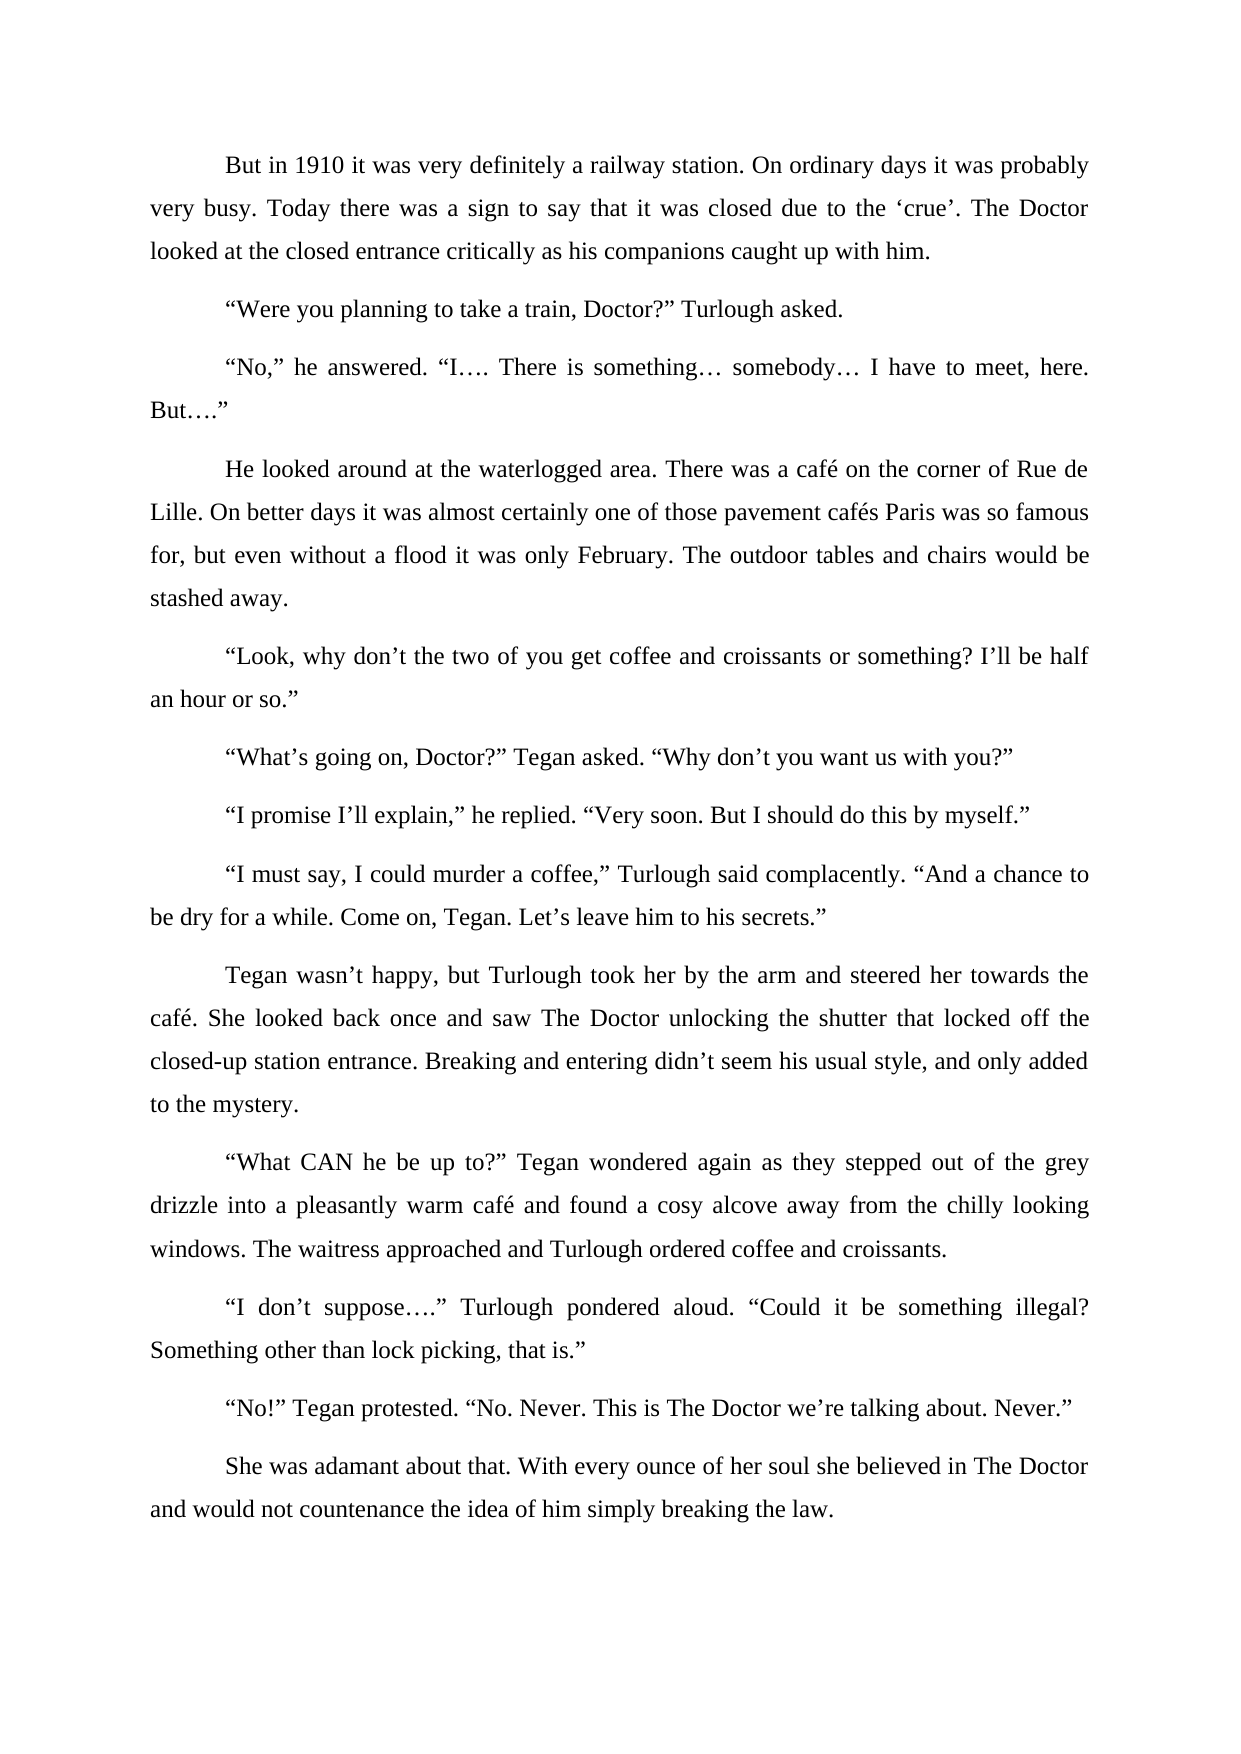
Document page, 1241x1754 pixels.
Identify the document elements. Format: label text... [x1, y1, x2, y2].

text She was adamant about that. With every ounce of her soul she believed in The Doctor and would not countenance the idea of him simply breaking the law. [150, 1451, 1090, 1523]
text “No!” Tegan protested. “No. Never. This is The Doctor we’re talking about. Never.” [150, 1393, 1090, 1422]
text “I must say, I could murder a coffee,” Turlough said complacently. “And a chance to be dry for a while. Come on, Tegan. Let’s leave him to his secrets.” [150, 859, 1090, 931]
text “Were you planning to take a train, Doctor?” Turlough asked. [150, 294, 1090, 323]
text “No,” he answered. “I…. There is something… somebody… I have to meet, here. But….” [150, 352, 1090, 424]
text “Look, why don’t the two of you get coffee and croissants or something? I’ll be half an hour or so.” [150, 641, 1090, 713]
text “What CAN he be up to?” Tegan wondered again as they stepped out of the grey drizzle into a pleasantly warm café and found a cosy alcove away from the chilly looking windows. The waitress approached and Turlough ordered coffee and croissants. [150, 1147, 1090, 1262]
text “I don’t suppose….” Turlough pondered aloud. “Could it be something illegal? Something other than lock picking, that is.” [150, 1292, 1090, 1364]
text “I promise I’ll explain,” he replied. “Very soon. But I should do this by myself.” [150, 801, 1090, 829]
text But in 1910 it was very definitely a railway station. On ordinary days it was probably very busy. Today there was a sign to say that it was closed due to the ‘crue’. The Doctor looked at the closed entrance critically as his companions caught up with him. [150, 150, 1090, 265]
text “What’s going on, Doctor?” Tegan asked. “Why don’t you want us with you?” [150, 742, 1090, 771]
text Tegan wasn’t happy, but Turlough took her by the arm and steered her towards the café. She looked back once and saw The Doctor unlocking the shutter that locked off the closed-up station entrance. Breaking and entering didn’t seem his usual style, and only added to the mystery. [150, 960, 1090, 1118]
text He looked around at the waterlogged area. There was a café on the corner of Rue de Lille. On better days it was almost certainly one of those pavement cafés Paris was so famous for, but even without a flood it was only February. The outdoor tables and chairs would be stashed away. [150, 454, 1090, 612]
